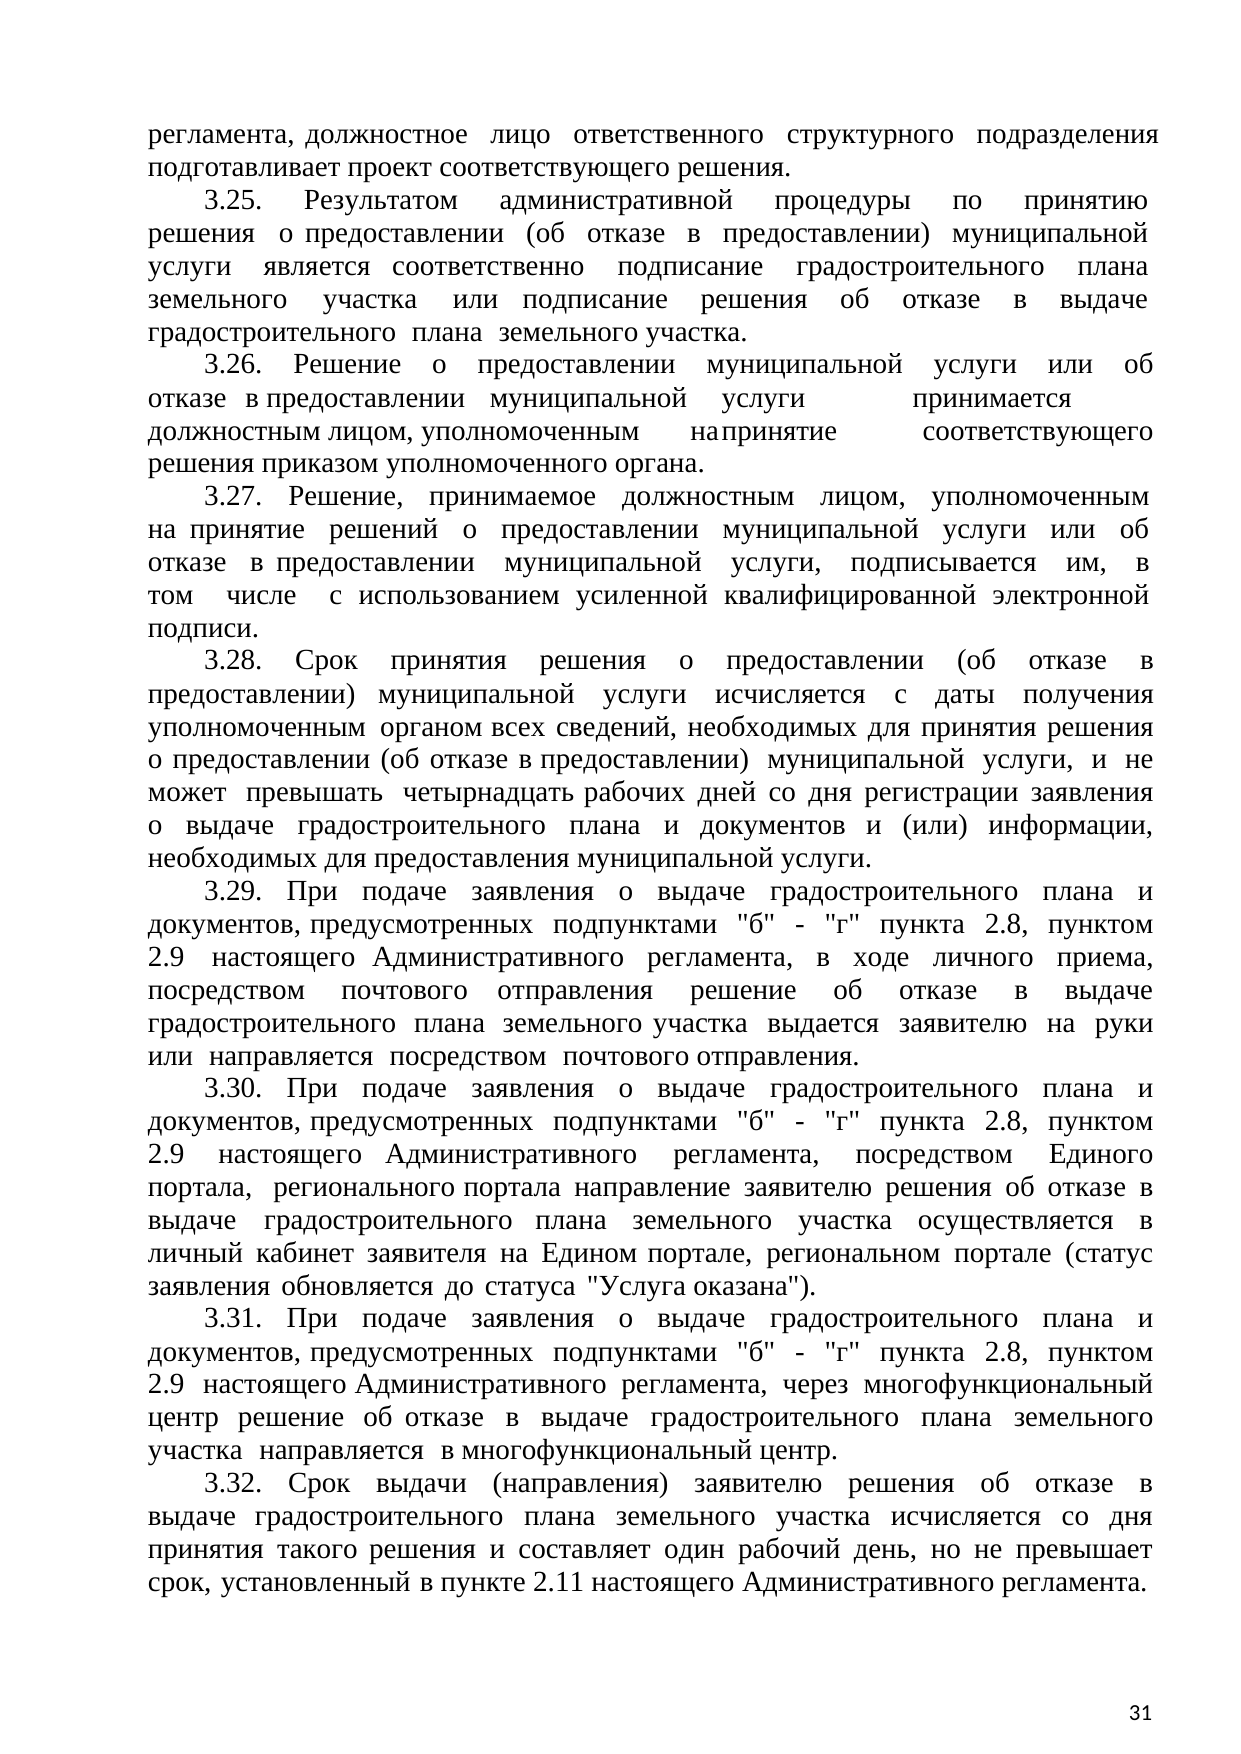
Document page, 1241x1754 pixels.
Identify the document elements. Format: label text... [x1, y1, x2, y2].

text 3.26. Решение о предоставлении муниципальной услуги или об отказе в предоставлении муниципальной услуги принимается должностным лицом, уполномоченным на принятие соответствующего решения приказом уполномоченного органа. [148, 347, 1153, 479]
text 3.32. Срок выдачи (направления) заявителю решения об отказе в выдаче градостроительного плана земельного участка исчисляется со дня принятия такого решения и составляет один рабочий день, но не превышает срок, установленный в пункте 2.11 настоящего Административного регламента. [148, 1466, 1153, 1598]
text 3.29. При подаче заявления о выдаче градостроительного плана и документов, предусмотренных подпунктами "б" - "г" пункта 2.8, пунктом 2.9 настоящего Административного регламента, в ходе личного приема, посредством почтового отправления решение об отказе в выдаче градостроительного плана земельного участка выдается заявителю на руки или направляется посредством почтового отправления. [148, 874, 1153, 1071]
text 3.31. При подаче заявления о выдаче градостроительного плана и документов, предусмотренных подпунктами "б" - "г" пункта 2.8, пунктом 2.9 настоящего Административного регламента, через многофункциональный центр решение об отказе в выдаче градостроительного плана земельного участка направляется в многофункциональный центр. [148, 1302, 1153, 1466]
text 3.27. Решение, принимаемое должностным лицом, уполномоченным на принятие решений о предоставлении муниципальной услуги или об отказе в предоставлении муниципальной услуги, подписывается им, в том числе с использованием усиленной квалифицированной электронной подписи. [148, 479, 1149, 643]
text 3.25. Результатом административной процедуры по принятию решения о предоставлении (об отказе в предоставлении) муниципальной услуги является соответственно подписание градостроительного плана земельного участка или подписание решения об отказе в выдаче градостроительного плана земельного участка. [148, 183, 1148, 347]
text 3.28. Срок принятия решения о предоставлении (об отказе в предоставлении) муниципальной услуги исчисляется с даты получения уполномоченным органом всех сведений, необходимых для принятия решения о предоставлении (об отказе в предоставлении) муниципальной услуги, и не может превышать четырнадцать рабочих дней со дня регистрации заявления о выдаче градостроительного плана и документов и (или) информации, необходимых для предоставления муниципальной услуги. [148, 643, 1153, 874]
text 3.30. При подаче заявления о выдаче градостроительного плана и документов, предусмотренных подпунктами "б" - "г" пункта 2.8, пунктом 2.9 настоящего Административного регламента, посредством Единого портала, регионального портала направление заявителю решения об отказе в выдаче градостроительного плана земельного участка осуществляется в личный кабинет заявителя на Едином портале, региональном портале (статус заявления обновляется до статуса "Услуга оказана"). [148, 1071, 1153, 1302]
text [148, 117, 1159, 183]
